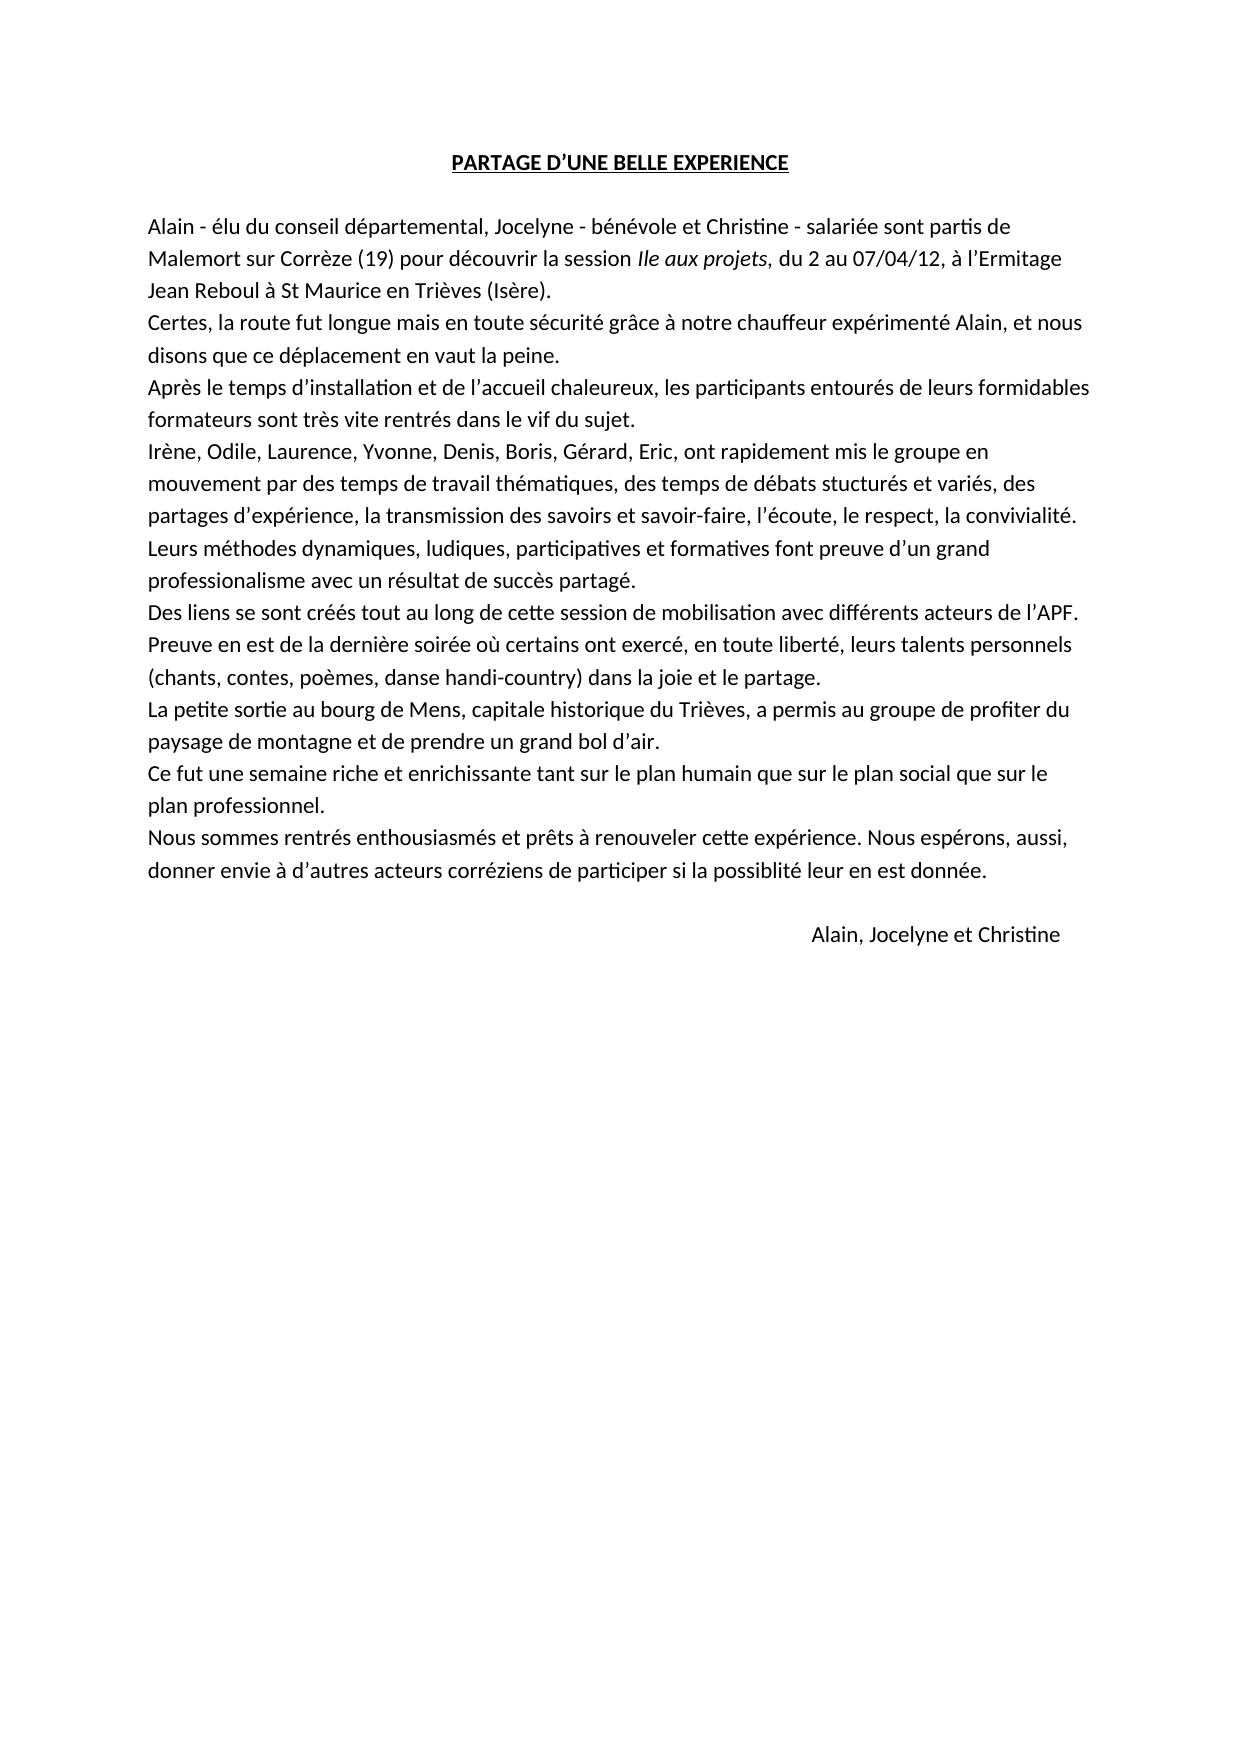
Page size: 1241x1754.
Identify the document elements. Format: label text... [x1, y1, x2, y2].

text Après le temps d’installation et de l’accueil chaleureux, les participants entourés de leurs formidables formateurs sont très vite rentrés dans le vif du sujet. [148, 373, 1093, 433]
text Irène, Odile, Laurence, Yvonne, Denis, Boris, Gérard, Eric, ont rapidement mis le groupe en mouvement par des temps de travail thématiques, des temps de débats stucturés et variés, des partages d’expérience, la transmission des savoirs et savoir-faire, l’écoute, le respect, la convivialité. Leurs méthodes dynamiques, ludiques, participatives et formatives font preuve d’un grand professionalisme avec un résultat de succès partagé. [148, 437, 1093, 594]
text Des liens se sont créés tout au long de cette session de mobilisation avec différents acteurs de l’APF. Preuve en est de la dernière soirée où certains ont exercé, en toute liberté, leurs talents personnels (chants, contes, poèmes, danse handi-country) dans la joie et le partage. [148, 598, 1093, 691]
text Ce fut une semaine riche et enrichissante tant sur le plan humain que sur le plan social que sur le plan professionnel. [148, 759, 1093, 819]
text Certes, la route fut longue mais en toute sécurité grâce à notre chauffeur expérimenté Alain, et nous disons que ce déplacement en vaut la peine. [148, 308, 1093, 369]
text La petite sortie au bourg de Mens, capitale historique du Trièves, a permis au groupe de profiter du paysage de montagne et de prendre un grand bol d’air. [148, 695, 1093, 755]
text PARTAGE D’UNE BELLE EXPERIENCE [148, 148, 1093, 176]
text Alain - élu du conseil départemental, Jocelyne - bénévole et Christine - salariée sont partis de Malemort sur Corrèze (19) pour découvrir la session Ile aux projets, du 2 au 07/04/12, à l’Ermitage Jean Reboul à St Maurice en Trièves (Isère). [148, 212, 1093, 304]
text Alain, Jocelyne et Christine [738, 920, 1093, 948]
text Nous sommes rentrés enthousiasmés et prêts à renouveler cette expérience. Nous espérons, aussi, donner envie à d’autres acteurs corréziens de participer si la possiblité leur en est donnée. [148, 823, 1093, 884]
